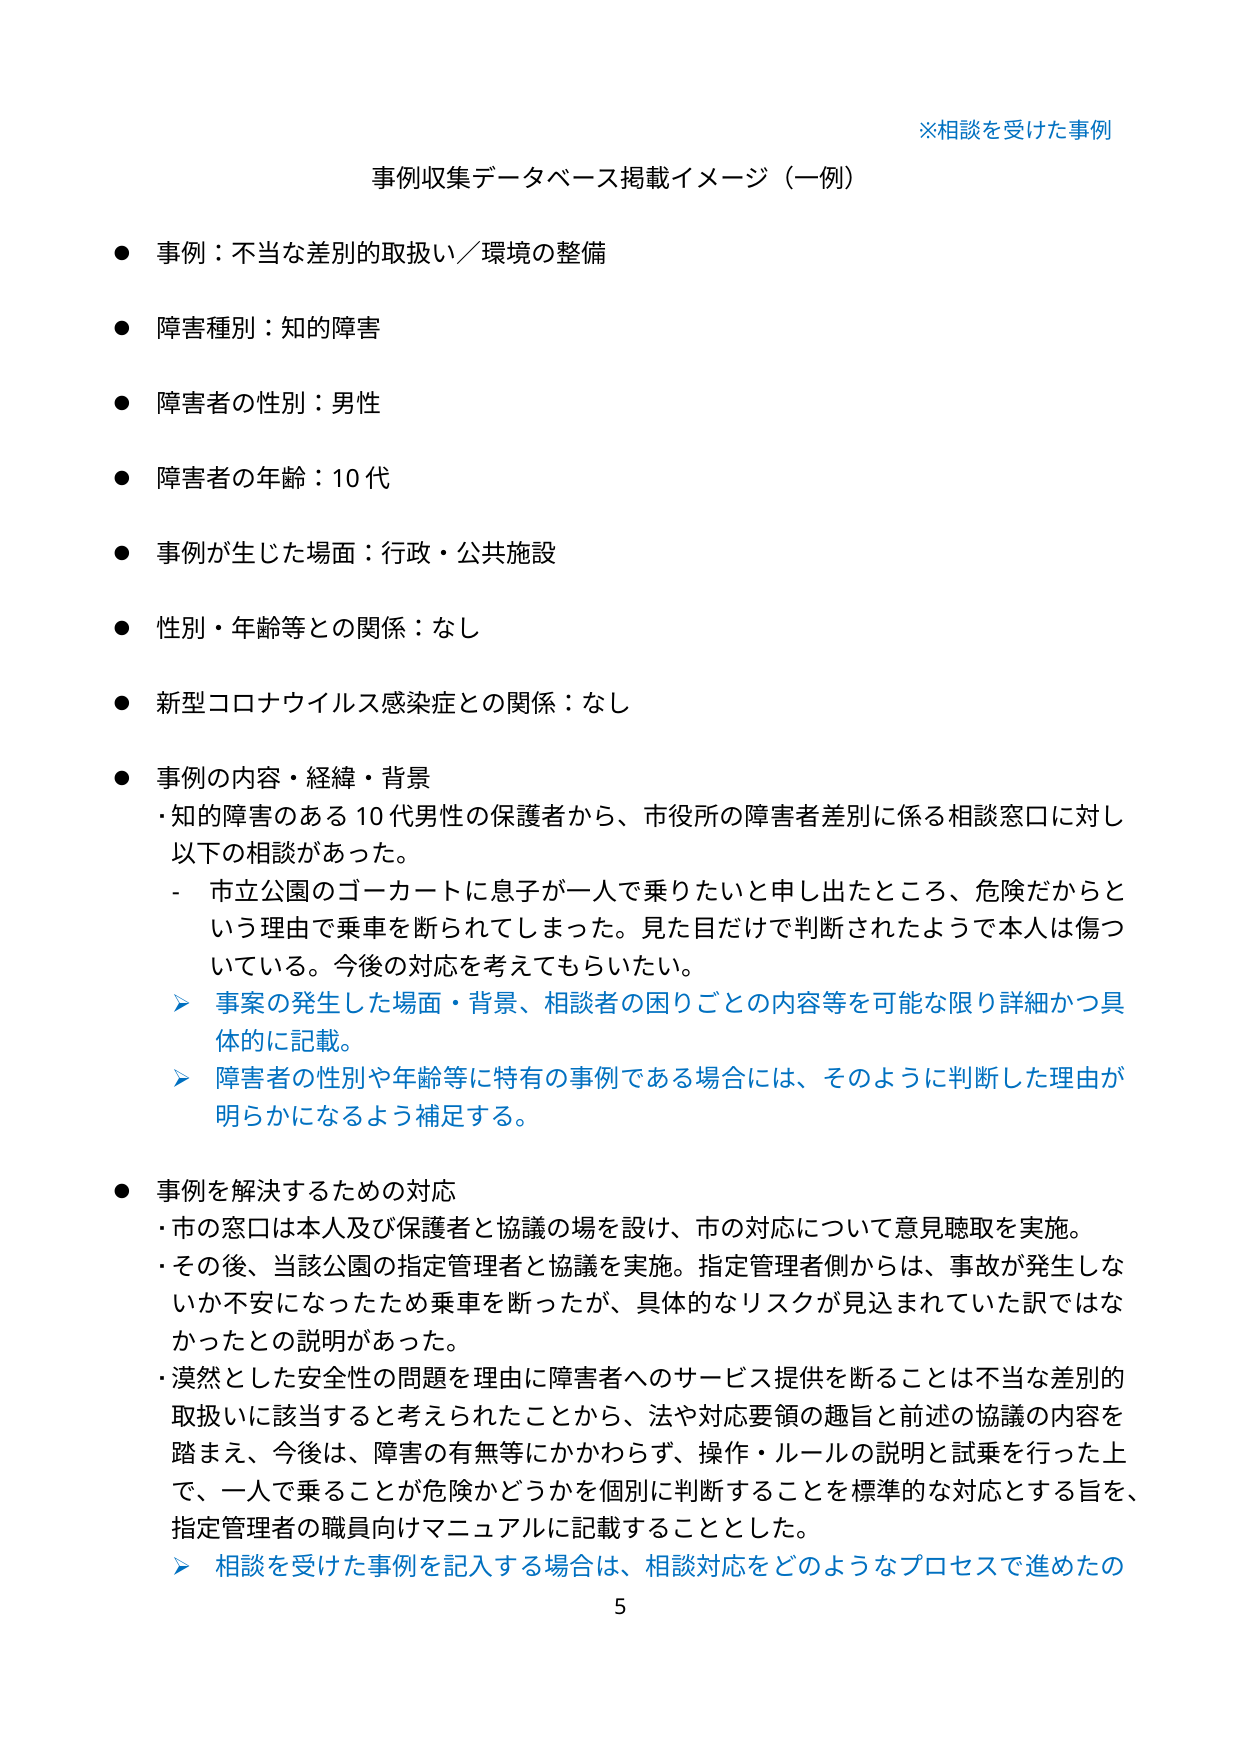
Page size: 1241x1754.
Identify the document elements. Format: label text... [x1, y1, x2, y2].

list 知的障害のある10代男性の保護者から、市役所の障害者差別に係る相談窓口に対し以下の相談があった。 [156, 796, 1128, 871]
list 事例：不当な差別的取扱い／環境の整備 [112, 233, 1128, 271]
list 事例が生じた場面：行政・公共施設 [112, 533, 1128, 571]
list 事例を解決するための対応 [112, 1171, 1128, 1208]
list 市の窓口は本人及び保護者と協議の場を設け、市の対応について意見聴取を実施。 [156, 1208, 1128, 1246]
text 事例収集データベース掲載イメージ（一例） [112, 158, 1128, 196]
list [172, 1546, 1128, 1583]
list 漠然とした安全性の問題を理由に障害者へのサービス提供を断ることは不当な差別的取扱いに該当すると考えられたことから、法や対応要領の趣旨と前述の協議の内容を踏まえ、今後は、障害の有無等にかかわらず、操作・ルールの説明と試乗を行った上で、一人で乗ることが危険かどうかを個別に判断することを標準的な対応とする旨を、指定管理者の職員向けマニュアルに記載することとした。 [156, 1358, 1128, 1546]
list 障害者の年齢：10代 [112, 458, 1128, 496]
list 市立公園のゴーカートに息子が一人で乗りたいと申し出たところ、危険だからという理由で乗車を断られてしまった。見た目だけで判断されたようで本人は傷ついている。今後の対応を考えてもらいたい。 [172, 871, 1128, 983]
list 性別・年齢等との関係：なし [112, 608, 1128, 646]
list 事例の内容・経緯・背景 [112, 758, 1128, 796]
list 新型コロナウイルス感染症との関係：なし [112, 683, 1128, 721]
list 障害種別：知的障害 [112, 308, 1128, 346]
list その後、当該公園の指定管理者と協議を実施。指定管理者側からは、事故が発生しないか不安になったため乗車を断ったが、具体的なリスクが見込まれていた訳ではなかったとの説明があった。 [156, 1246, 1128, 1358]
list 事案の発生した場面・背景、相談者の困りごとの内容等を可能な限り詳細かつ具体的に記載。 [172, 983, 1128, 1058]
list 障害者の性別：男性 [112, 383, 1128, 421]
list 障害者の性別や年齢等に特有の事例である場合には、そのように判断した理由が明らかになるよう補足する。 [172, 1058, 1128, 1133]
